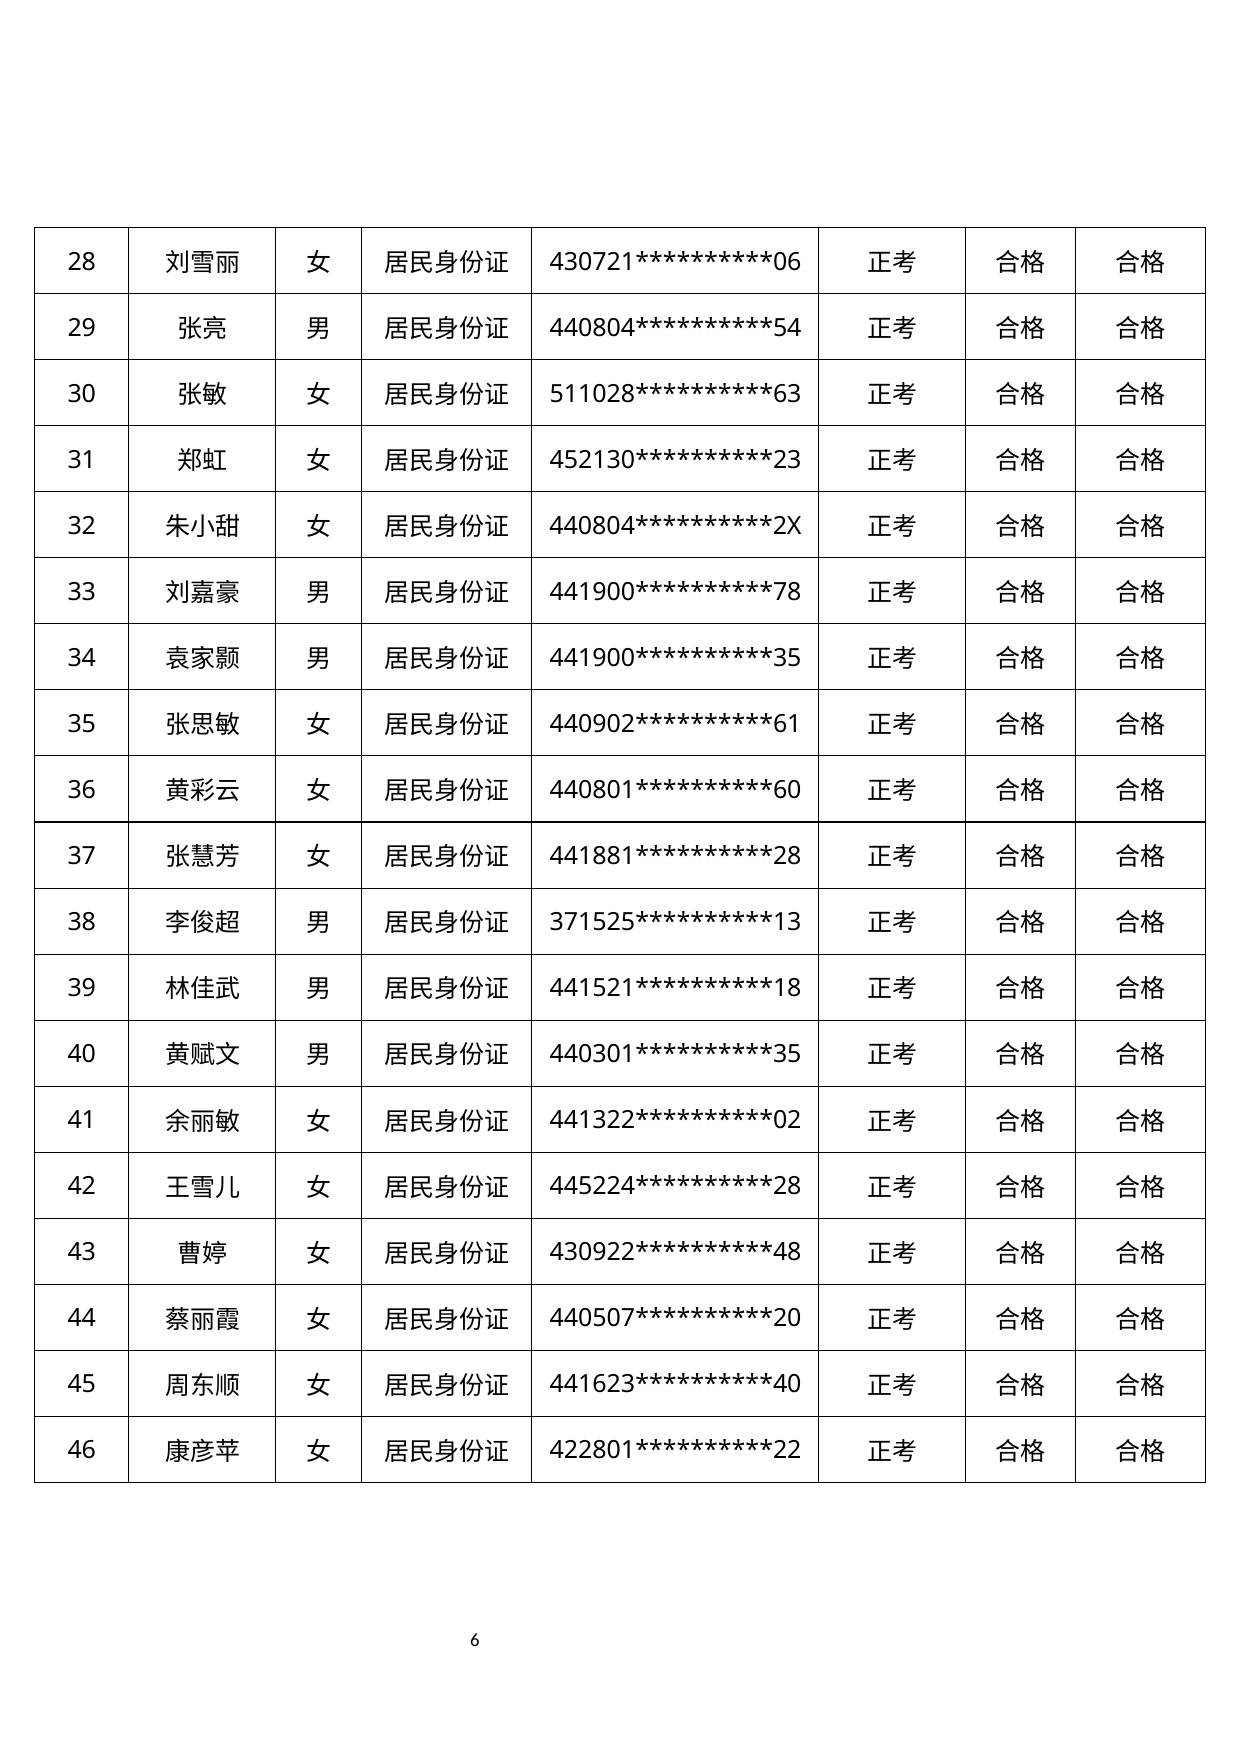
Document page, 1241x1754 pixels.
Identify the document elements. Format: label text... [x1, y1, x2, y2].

table_cell 441322**********02 [532, 1087, 818, 1152]
table_cell 422801**********22 [532, 1417, 818, 1482]
table_cell 正考 [819, 823, 965, 887]
table_cell 女 [276, 1153, 361, 1218]
table_cell 合格 [966, 228, 1075, 293]
table_cell 合格 [966, 426, 1075, 491]
table_cell 合格 [966, 1021, 1075, 1086]
table_cell 合格 [1076, 1219, 1205, 1284]
table_cell 合格 [966, 1087, 1075, 1152]
table_cell 黄赋文 [129, 1021, 275, 1086]
table_cell 女 [276, 360, 361, 425]
table_cell 合格 [1076, 1021, 1205, 1086]
table_cell 28 [35, 228, 128, 293]
table_cell 30 [35, 360, 128, 425]
table_cell 46 [35, 1417, 128, 1482]
table_cell 合格 [966, 889, 1075, 953]
table_cell 郑虹 [129, 426, 275, 491]
table_cell 39 [35, 955, 128, 1019]
table_cell 41 [35, 1087, 128, 1152]
table_cell 刘嘉豪 [129, 558, 275, 623]
table_cell 合格 [1076, 756, 1205, 821]
table_cell 居民身份证 [362, 1219, 531, 1284]
table_cell 袁家颢 [129, 624, 275, 689]
table_cell 33 [35, 558, 128, 623]
table_cell 合格 [1076, 558, 1205, 623]
table_cell 合格 [966, 1285, 1075, 1350]
table_cell 正考 [819, 624, 965, 689]
table_cell 511028**********63 [532, 360, 818, 425]
table_cell 371525**********13 [532, 889, 818, 953]
table_cell 合格 [966, 558, 1075, 623]
table_cell 441521**********18 [532, 955, 818, 1019]
table_cell 居民身份证 [362, 426, 531, 491]
table_cell 合格 [966, 360, 1075, 425]
table_cell 445224**********28 [532, 1153, 818, 1218]
table_cell 43 [35, 1219, 128, 1284]
table_cell 440804**********54 [532, 294, 818, 359]
table_cell 合格 [966, 1417, 1075, 1482]
table_cell 居民身份证 [362, 1285, 531, 1350]
table_cell 女 [276, 823, 361, 887]
table_cell 合格 [966, 492, 1075, 557]
table_cell 正考 [819, 1219, 965, 1284]
table_cell 29 [35, 294, 128, 359]
table_cell 合格 [1076, 624, 1205, 689]
table_cell 正考 [819, 492, 965, 557]
table_cell 女 [276, 1087, 361, 1152]
table_cell 35 [35, 690, 128, 755]
table_cell 女 [276, 1285, 361, 1350]
table_cell 余丽敏 [129, 1087, 275, 1152]
table_cell 居民身份证 [362, 624, 531, 689]
table_cell 合格 [1076, 1285, 1205, 1350]
table_cell 居民身份证 [362, 1087, 531, 1152]
table_cell 合格 [1076, 1351, 1205, 1416]
table_cell 31 [35, 426, 128, 491]
table_cell 正考 [819, 955, 965, 1019]
table_cell 康彦苹 [129, 1417, 275, 1482]
table_cell 合格 [966, 955, 1075, 1019]
table_cell 合格 [1076, 823, 1205, 887]
table_cell 合格 [966, 690, 1075, 755]
table_cell 430922**********48 [532, 1219, 818, 1284]
table_cell 正考 [819, 1153, 965, 1218]
table_cell 34 [35, 624, 128, 689]
table_cell 正考 [819, 1417, 965, 1482]
table_cell 男 [276, 1021, 361, 1086]
table_cell 正考 [819, 1351, 965, 1416]
table_cell 正考 [819, 756, 965, 821]
table_cell 居民身份证 [362, 558, 531, 623]
table_cell 合格 [966, 624, 1075, 689]
table_cell 张亮 [129, 294, 275, 359]
table_cell 441900**********78 [532, 558, 818, 623]
table_cell 男 [276, 558, 361, 623]
table_cell 张敏 [129, 360, 275, 425]
table_cell 女 [276, 1417, 361, 1482]
table_cell 36 [35, 756, 128, 821]
table_cell 蔡丽霞 [129, 1285, 275, 1350]
table_cell 440507**********20 [532, 1285, 818, 1350]
table_cell 居民身份证 [362, 823, 531, 887]
table_cell 合格 [1076, 492, 1205, 557]
table_cell 430721**********06 [532, 228, 818, 293]
table_cell 42 [35, 1153, 128, 1218]
table_cell 合格 [1076, 1153, 1205, 1218]
table_cell 居民身份证 [362, 294, 531, 359]
table_cell 合格 [1076, 228, 1205, 293]
table_cell 正考 [819, 1087, 965, 1152]
table_cell 正考 [819, 426, 965, 491]
table_cell 女 [276, 228, 361, 293]
table_cell 32 [35, 492, 128, 557]
table_cell 张慧芳 [129, 823, 275, 887]
table_cell 合格 [1076, 360, 1205, 425]
table_cell 林佳武 [129, 955, 275, 1019]
table_cell 女 [276, 426, 361, 491]
table_cell 合格 [1076, 889, 1205, 953]
table_cell 合格 [966, 756, 1075, 821]
table_cell 正考 [819, 690, 965, 755]
table_cell 合格 [1076, 690, 1205, 755]
table_cell 居民身份证 [362, 690, 531, 755]
table_cell 440801**********60 [532, 756, 818, 821]
table_cell 曹婷 [129, 1219, 275, 1284]
table_cell 40 [35, 1021, 128, 1086]
table_cell 居民身份证 [362, 889, 531, 953]
table_cell 正考 [819, 889, 965, 953]
table_cell 刘雪丽 [129, 228, 275, 293]
table_cell 合格 [966, 1153, 1075, 1218]
table_cell 正考 [819, 360, 965, 425]
table_cell 44 [35, 1285, 128, 1350]
table_cell 居民身份证 [362, 360, 531, 425]
table_cell 黄彩云 [129, 756, 275, 821]
table_cell 440301**********35 [532, 1021, 818, 1086]
table_cell 合格 [1076, 294, 1205, 359]
table_cell 女 [276, 690, 361, 755]
table_cell 合格 [1076, 1087, 1205, 1152]
table_cell 居民身份证 [362, 1417, 531, 1482]
table_cell 441900**********35 [532, 624, 818, 689]
table_cell 440804**********2X [532, 492, 818, 557]
table_cell 女 [276, 1219, 361, 1284]
table_cell 居民身份证 [362, 492, 531, 557]
table_cell 45 [35, 1351, 128, 1416]
table_cell 合格 [1076, 955, 1205, 1019]
table_cell 合格 [1076, 426, 1205, 491]
table_cell 居民身份证 [362, 1021, 531, 1086]
table_cell 452130**********23 [532, 426, 818, 491]
table_cell 朱小甜 [129, 492, 275, 557]
table_cell 男 [276, 955, 361, 1019]
table_cell 女 [276, 756, 361, 821]
table_cell 居民身份证 [362, 228, 531, 293]
table_cell 女 [276, 492, 361, 557]
table_cell 居民身份证 [362, 955, 531, 1019]
table_cell 441881**********28 [532, 823, 818, 887]
table_cell 居民身份证 [362, 1351, 531, 1416]
table_cell 男 [276, 889, 361, 953]
table_cell 男 [276, 294, 361, 359]
table_cell 正考 [819, 558, 965, 623]
table_cell 合格 [1076, 1417, 1205, 1482]
table_cell 居民身份证 [362, 1153, 531, 1218]
table_cell 正考 [819, 1285, 965, 1350]
table_cell 37 [35, 823, 128, 887]
table_cell 正考 [819, 294, 965, 359]
table_cell 440902**********61 [532, 690, 818, 755]
table_cell 合格 [966, 1351, 1075, 1416]
table_cell 合格 [966, 1219, 1075, 1284]
table_cell 居民身份证 [362, 756, 531, 821]
table_cell 合格 [966, 294, 1075, 359]
table_cell 合格 [966, 823, 1075, 887]
table_cell 张思敏 [129, 690, 275, 755]
table_cell 正考 [819, 228, 965, 293]
table_cell 441623**********40 [532, 1351, 818, 1416]
table_cell 周东顺 [129, 1351, 275, 1416]
table_cell 38 [35, 889, 128, 953]
table_cell 李俊超 [129, 889, 275, 953]
table_cell 王雪儿 [129, 1153, 275, 1218]
table_cell 正考 [819, 1021, 965, 1086]
table_cell 女 [276, 1351, 361, 1416]
table_cell 男 [276, 624, 361, 689]
